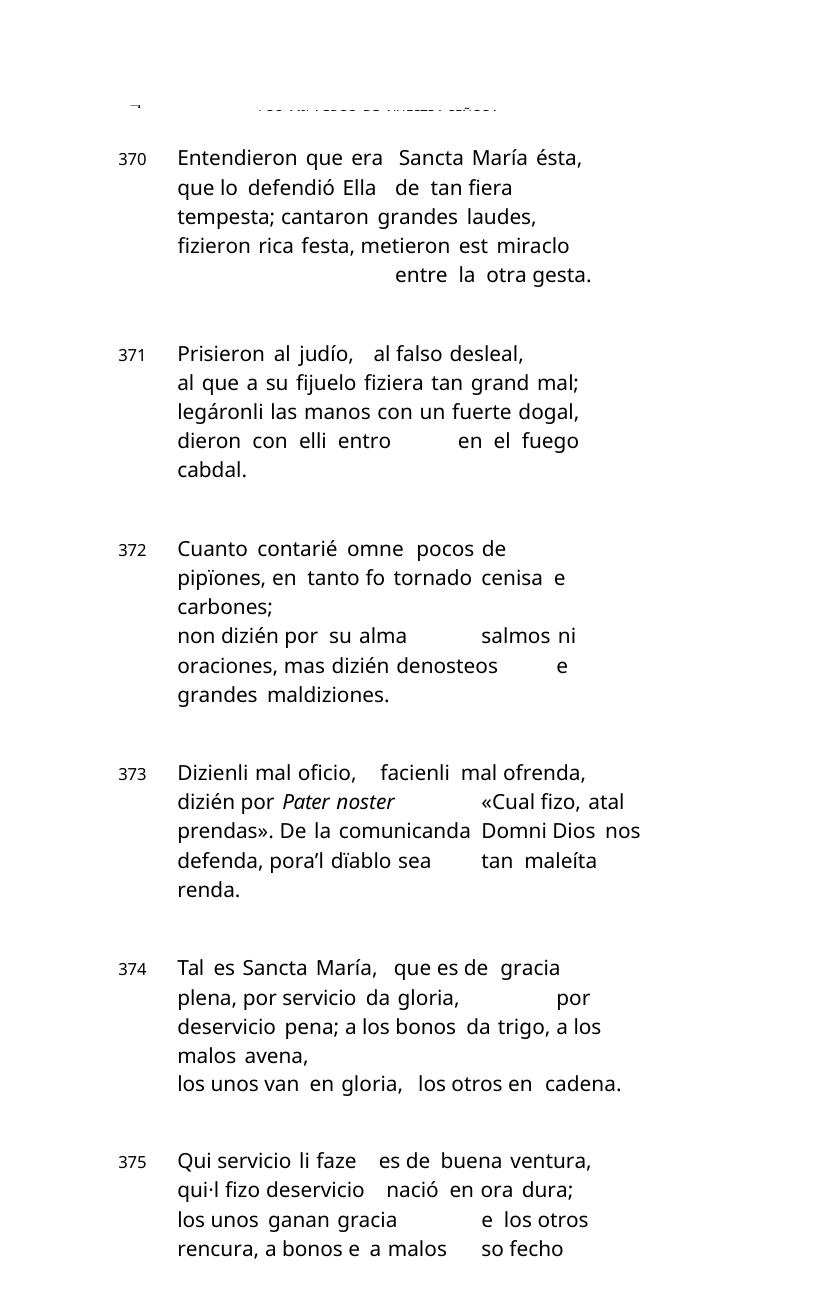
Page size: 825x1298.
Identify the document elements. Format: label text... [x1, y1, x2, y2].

list Cuanto contarié omne pocos de pipïones, en tanto fo tornado cenisa e carbones; [118, 534, 592, 621]
text los unos van en gloria, los otros en cadena. [177, 1071, 662, 1096]
list Entendieron que era Sancta María ésta, que lo defendió Ella de tan fiera tempesta; cantaron grandes laudes, fizieron rica festa, metieron est miraclo entre la otra gesta. [118, 143, 610, 289]
list Tal es Sancta María, que es de gracia plena, por servicio da gloria, por deservicio pena; a los bonos da trigo, a los malos avena, [118, 953, 612, 1070]
text non dizién por su alma salmos ni oraciones, mas dizién denosteos e grandes maldiziones. [177, 622, 620, 708]
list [118, 1146, 592, 1262]
list Dizienli mal oficio, facienli mal ofrenda, [118, 758, 714, 787]
list Prisieron al judío, al falso desleal, [118, 339, 714, 367]
text al que a su fijuelo fiziera tan grand mal; legáronli las manos con un fuerte dogal, dieron con elli entro en el fuego cabdal. [177, 368, 580, 484]
text dizién por Pater noster «Cual fizo, atal prendas». De la comunicanda Domni Dios nos defenda, pora’l dïablo sea tan maleíta renda. [177, 787, 645, 904]
